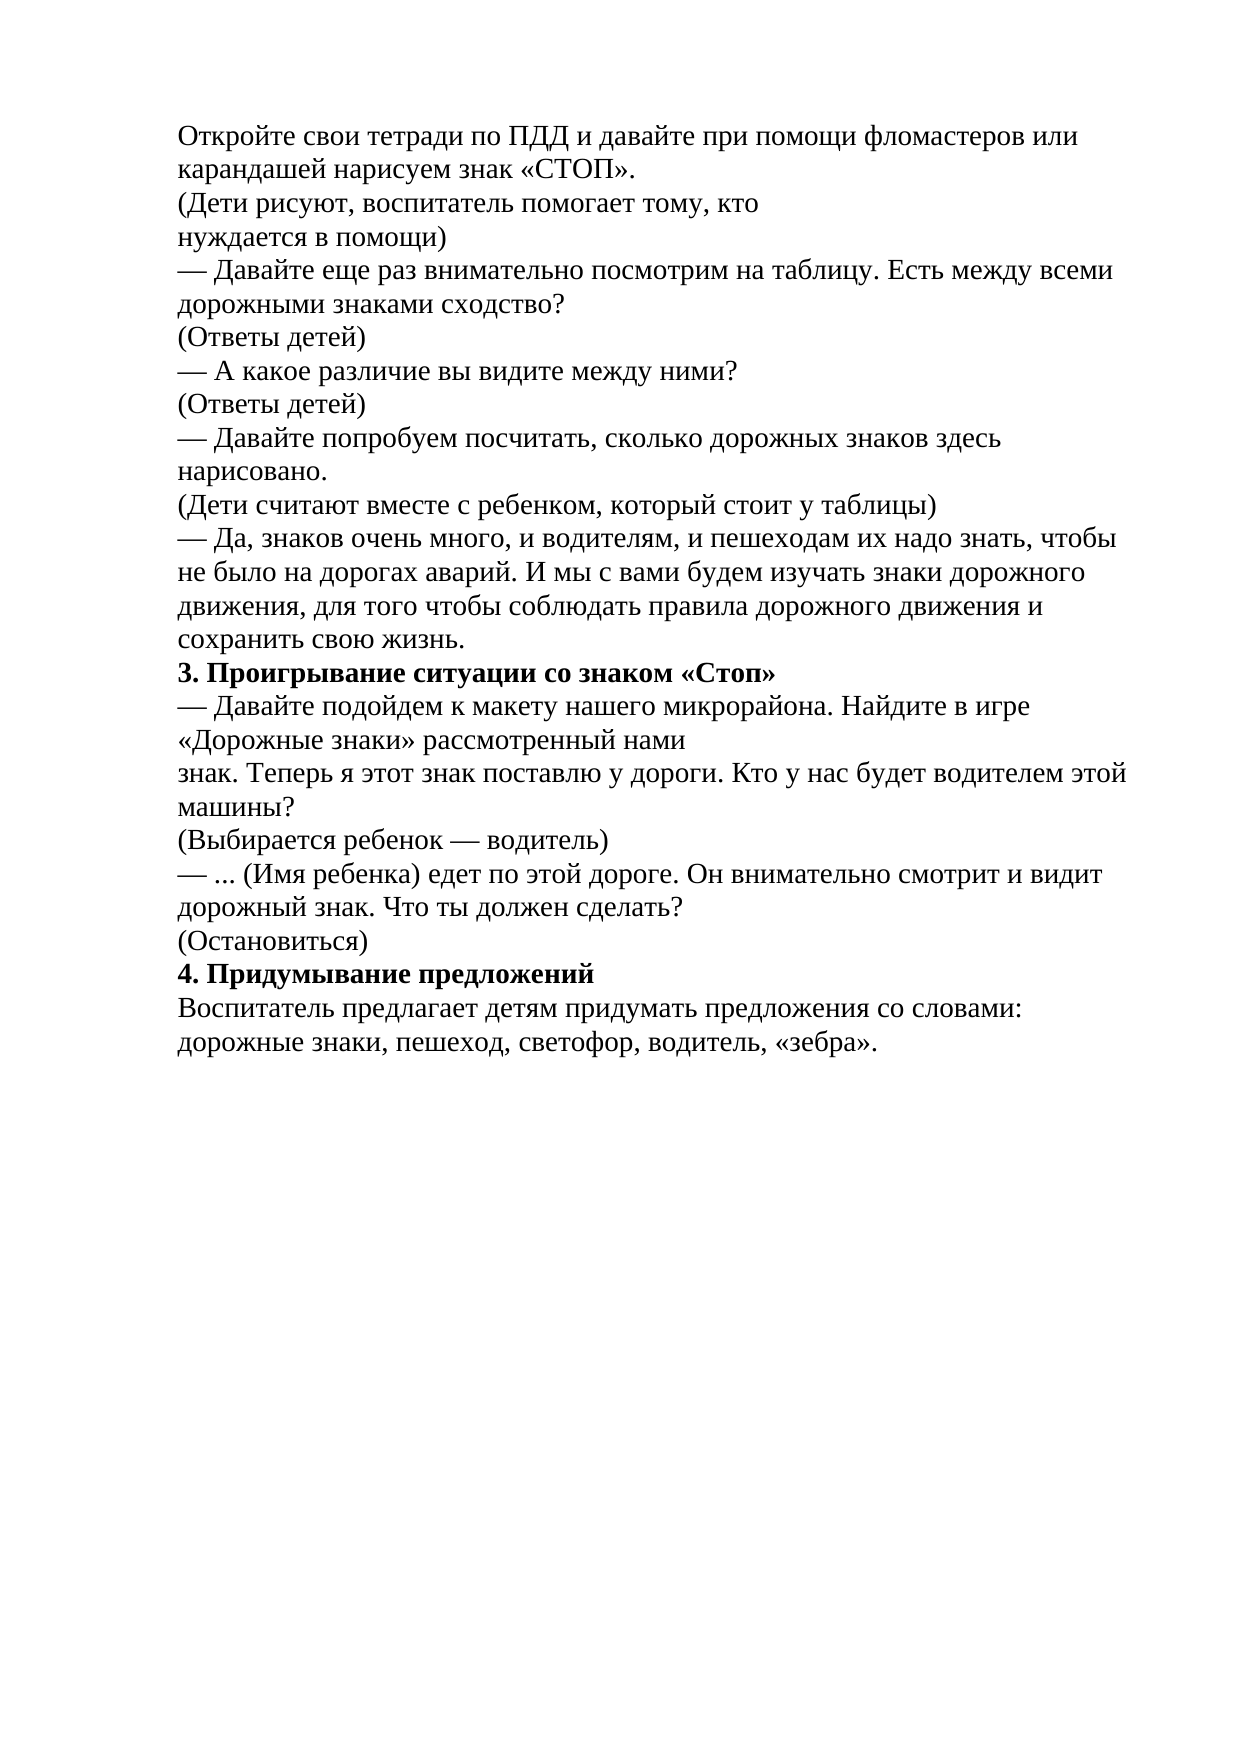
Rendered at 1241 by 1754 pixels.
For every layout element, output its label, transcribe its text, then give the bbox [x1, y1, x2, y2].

text нуждается в помощи) [177, 219, 1152, 252]
text (Ответы детей) [177, 386, 1152, 420]
text — ... (Имя ребенка) едет по этой дороге. Он внимательно смотрит и видит дорожный знак. Что ты должен сделать? [177, 856, 1152, 923]
text Воспитатель предлагает детям придумать предложения со словами: дорожные знаки, пешеход, светофор, водитель, «зебра». [177, 990, 1152, 1057]
text 4. Придумывание предложений [177, 957, 1152, 990]
text знак. Теперь я этот знак поставлю у дороги. Кто у нас будет водителем этой машины? [177, 755, 1152, 822]
text — Давайте еще раз внимательно посмотрим на таблицу. Есть между всеми дорожными знаками сходство? [177, 252, 1152, 319]
text (Выбирается ребенок — водитель) [177, 822, 1152, 856]
text — А какое различие вы видите между ними? [177, 353, 1152, 386]
text — Давайте подойдем к макету нашего микрорайона. Найдите в игре «Дорожные знаки» рассмотренный нами [177, 688, 1152, 755]
text (Дети рисуют, воспитатель помогает тому, кто [177, 185, 1152, 219]
text (Остановиться) [177, 923, 1152, 957]
text Откройте свои тетради по ПДД и давайте при помощи фломастеров или карандашей нарисуем знак «СТОП». [177, 118, 1152, 185]
text — Да, знаков очень много, и водителям, и пешеходам их надо знать, чтобы не было на дорогах аварий. И мы с вами будем изучать знаки дорожного движения, для того чтобы соблюдать правила дорожного движения и сохранить свою жизнь. [177, 521, 1152, 655]
text — Давайте попробуем посчитать, сколько дорожных знаков здесь нарисовано. [177, 420, 1152, 487]
text (Дети считают вместе с ребенком, который стоит у таблицы) [177, 487, 1152, 521]
text 3. Проигрывание ситуации со знаком «Стоп» [177, 655, 1152, 688]
text (Ответы детей) [177, 319, 1152, 353]
